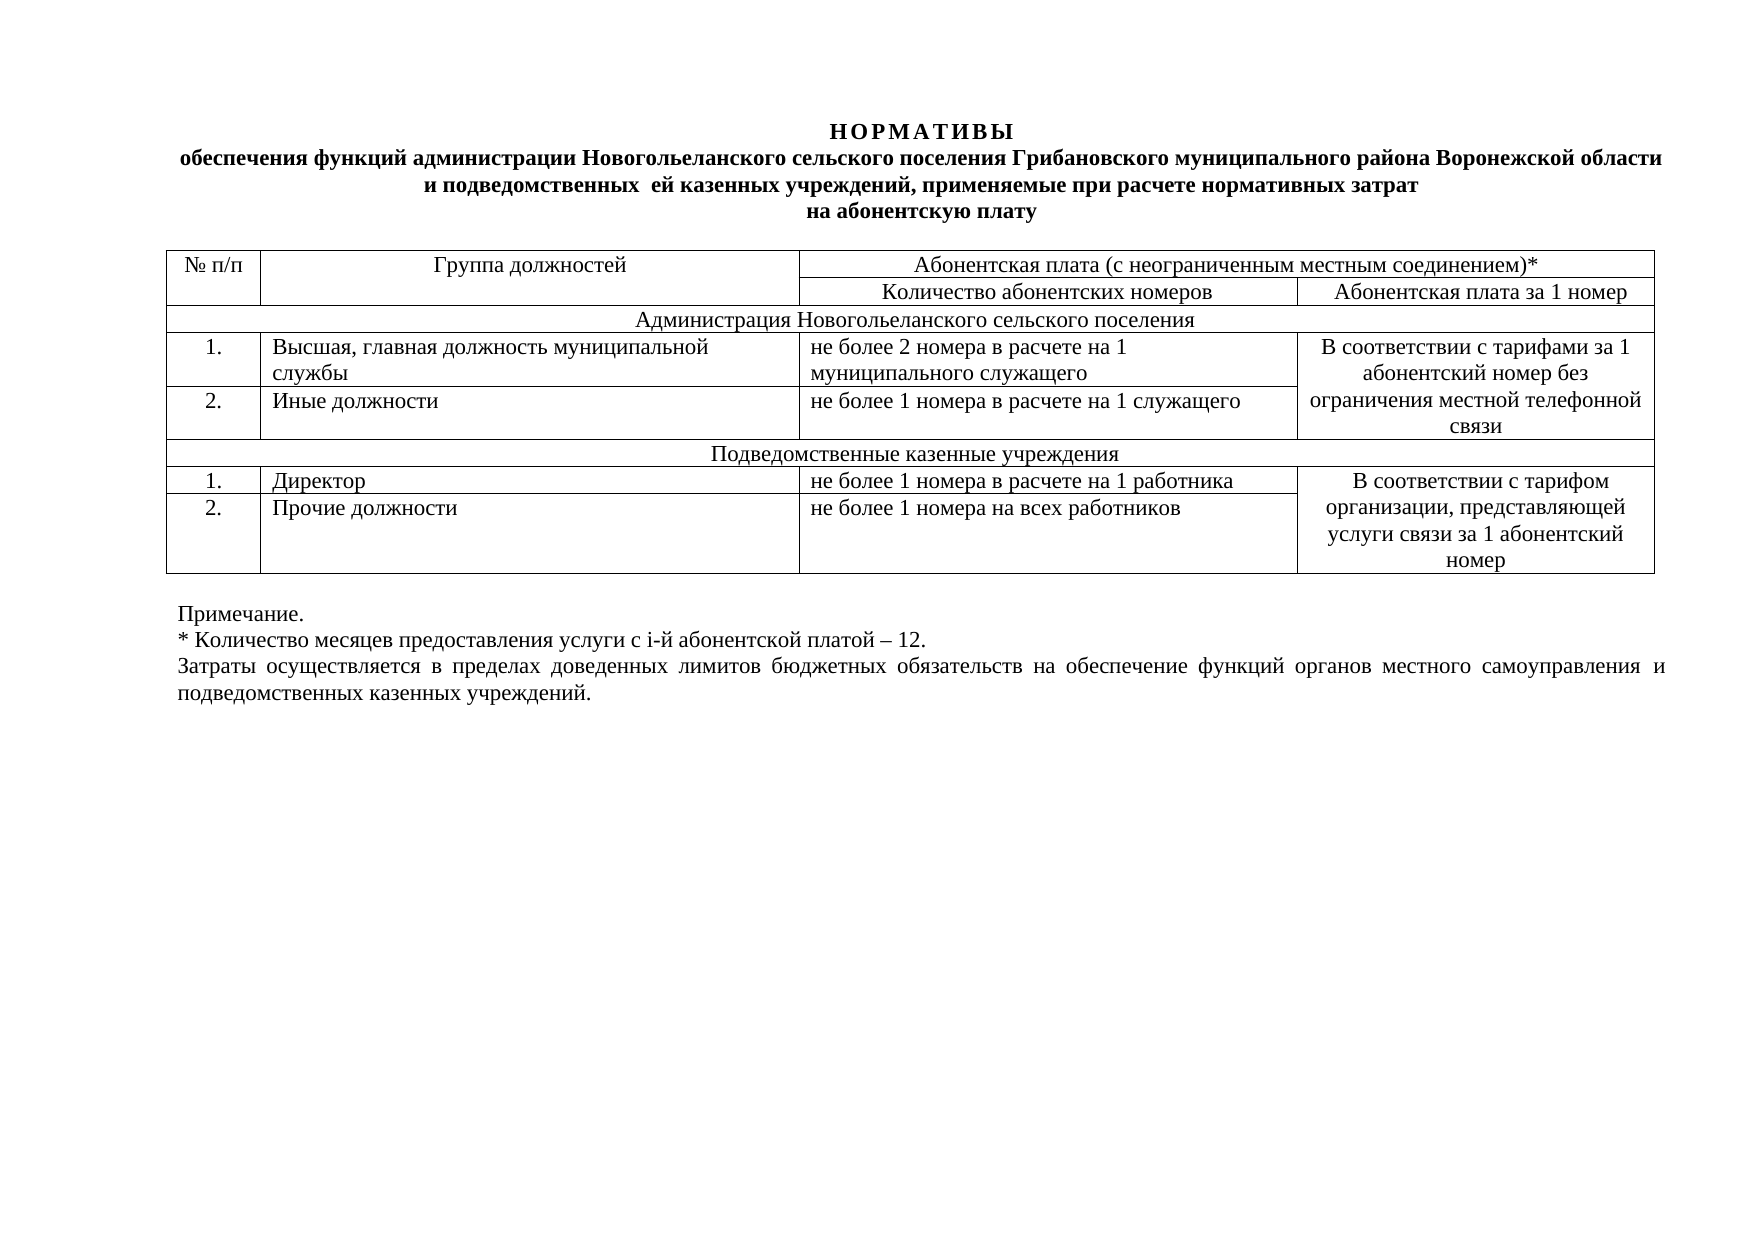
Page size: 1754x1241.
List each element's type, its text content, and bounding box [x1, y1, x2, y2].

text Примечание. [177, 600, 1665, 626]
table_cell 1. [167, 333, 260, 386]
table_cell Прочие должности [261, 494, 799, 572]
table_cell Количество абонентских номеров [800, 278, 1297, 305]
table_cell Подведомственные казенные учреждения [167, 440, 1654, 466]
table_cell Иные должности [261, 387, 799, 438]
table_cell не более 1 номера в расчете на 1 служащего [800, 387, 1297, 438]
table_cell В соответствии с тарифами за 1 абонентский номер без ограничения местной телефонной связи [1298, 333, 1654, 438]
table_cell 2. [167, 494, 260, 572]
text обеспечения функций администрации Новогольеланского сельского поселения Грибановского муниципального района Воронежской области и подведомственных ей казенных учреждений, применяемые при расчете нормативных затрат [177, 144, 1666, 197]
table_cell Директор [261, 467, 799, 493]
table_header № п/п [167, 251, 260, 305]
text * Количество месяцев предоставления услуги с i-й абонентской платой – 12. [177, 626, 1665, 652]
table_cell В соответствии с тарифом организации, представляющей услуги связи за 1 абонентский номер [1298, 467, 1654, 572]
table_cell Высшая, главная должность муниципальной службы [261, 333, 799, 386]
text НОРМАТИВЫ [177, 118, 1665, 144]
table_cell 2. [167, 387, 260, 438]
table_cell не более 2 номера в расчете на 1 муниципального служащего [800, 333, 1297, 386]
table_cell Администрация Новогольеланского сельского поселения [167, 306, 1654, 332]
table_cell 1. [167, 467, 260, 493]
table_header Группа должностей [261, 251, 799, 305]
table_header Абонентская плата (с неограниченным местным соединением)* [800, 251, 1654, 277]
table_cell не более 1 номера в расчете на 1 работника [800, 467, 1297, 493]
table_cell Абонентская плата за 1 номер [1298, 278, 1654, 305]
table_cell не более 1 номера на всех работников [800, 494, 1297, 572]
text на абонентскую плату [177, 197, 1666, 223]
text Затраты осуществляется в пределах доведенных лимитов бюджетных обязательств на обеспечение функций органов местного самоуправления и подведомственных казенных учреждений. [177, 652, 1665, 705]
